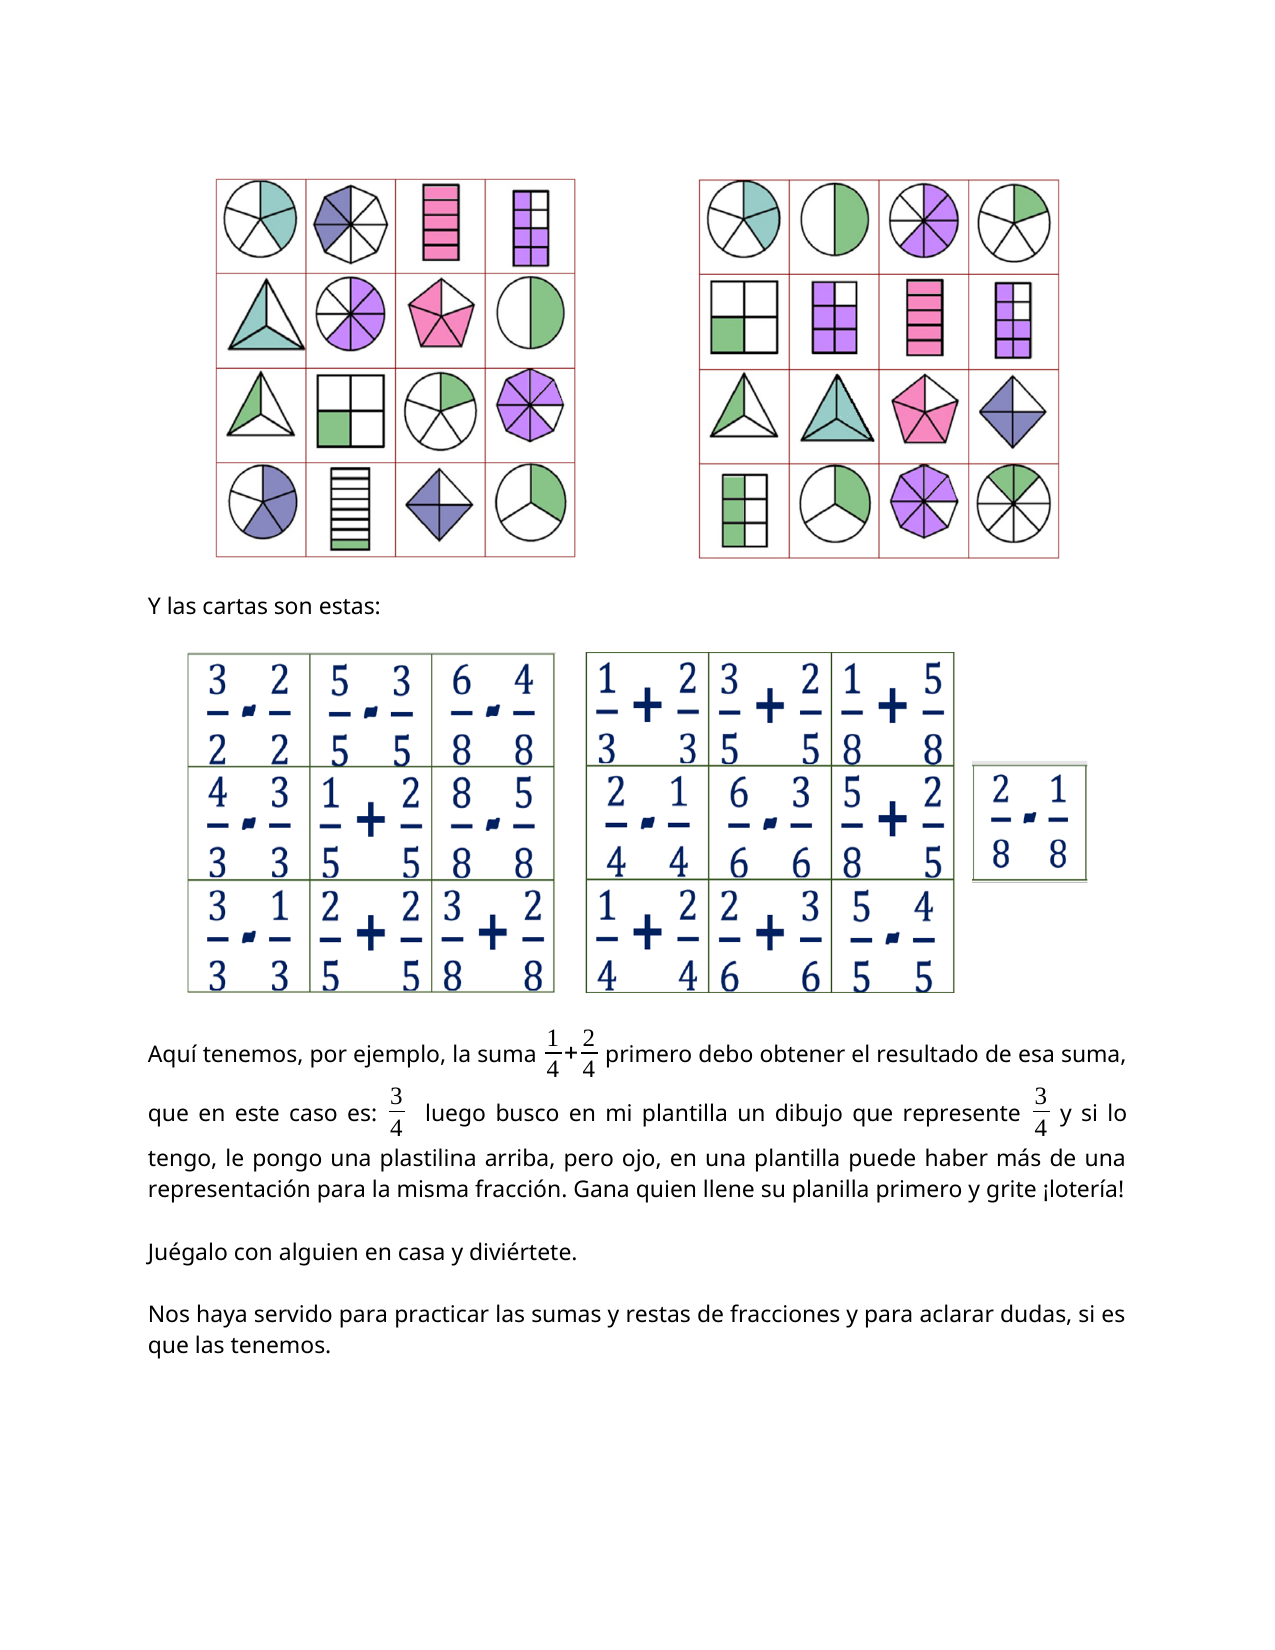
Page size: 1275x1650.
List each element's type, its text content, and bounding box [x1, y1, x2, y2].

text Juégalo con alguien en casa y diviértete. [148, 1236, 1127, 1267]
text Y las cartas son estas: [148, 590, 1127, 621]
picture [187, 652, 1088, 993]
picture [214, 177, 1061, 559]
text Nos haya servido para practicar las sumas y restas de fracciones y para aclarar dudas, si es que las tenemos. [148, 1298, 1127, 1361]
text Aquí tenemos, por ejemplo, la suma primero debo obtener el resultado de esa suma, que en este caso es: luego busco en mi plantilla un dibujo que represente y si lo tengo, le pongo una plastilina arriba, pero ojo, en una plantilla puede haber más de una representación para la misma fracción. Gana quien llene su planilla primero y grite ¡lotería! [148, 1024, 1127, 1204]
